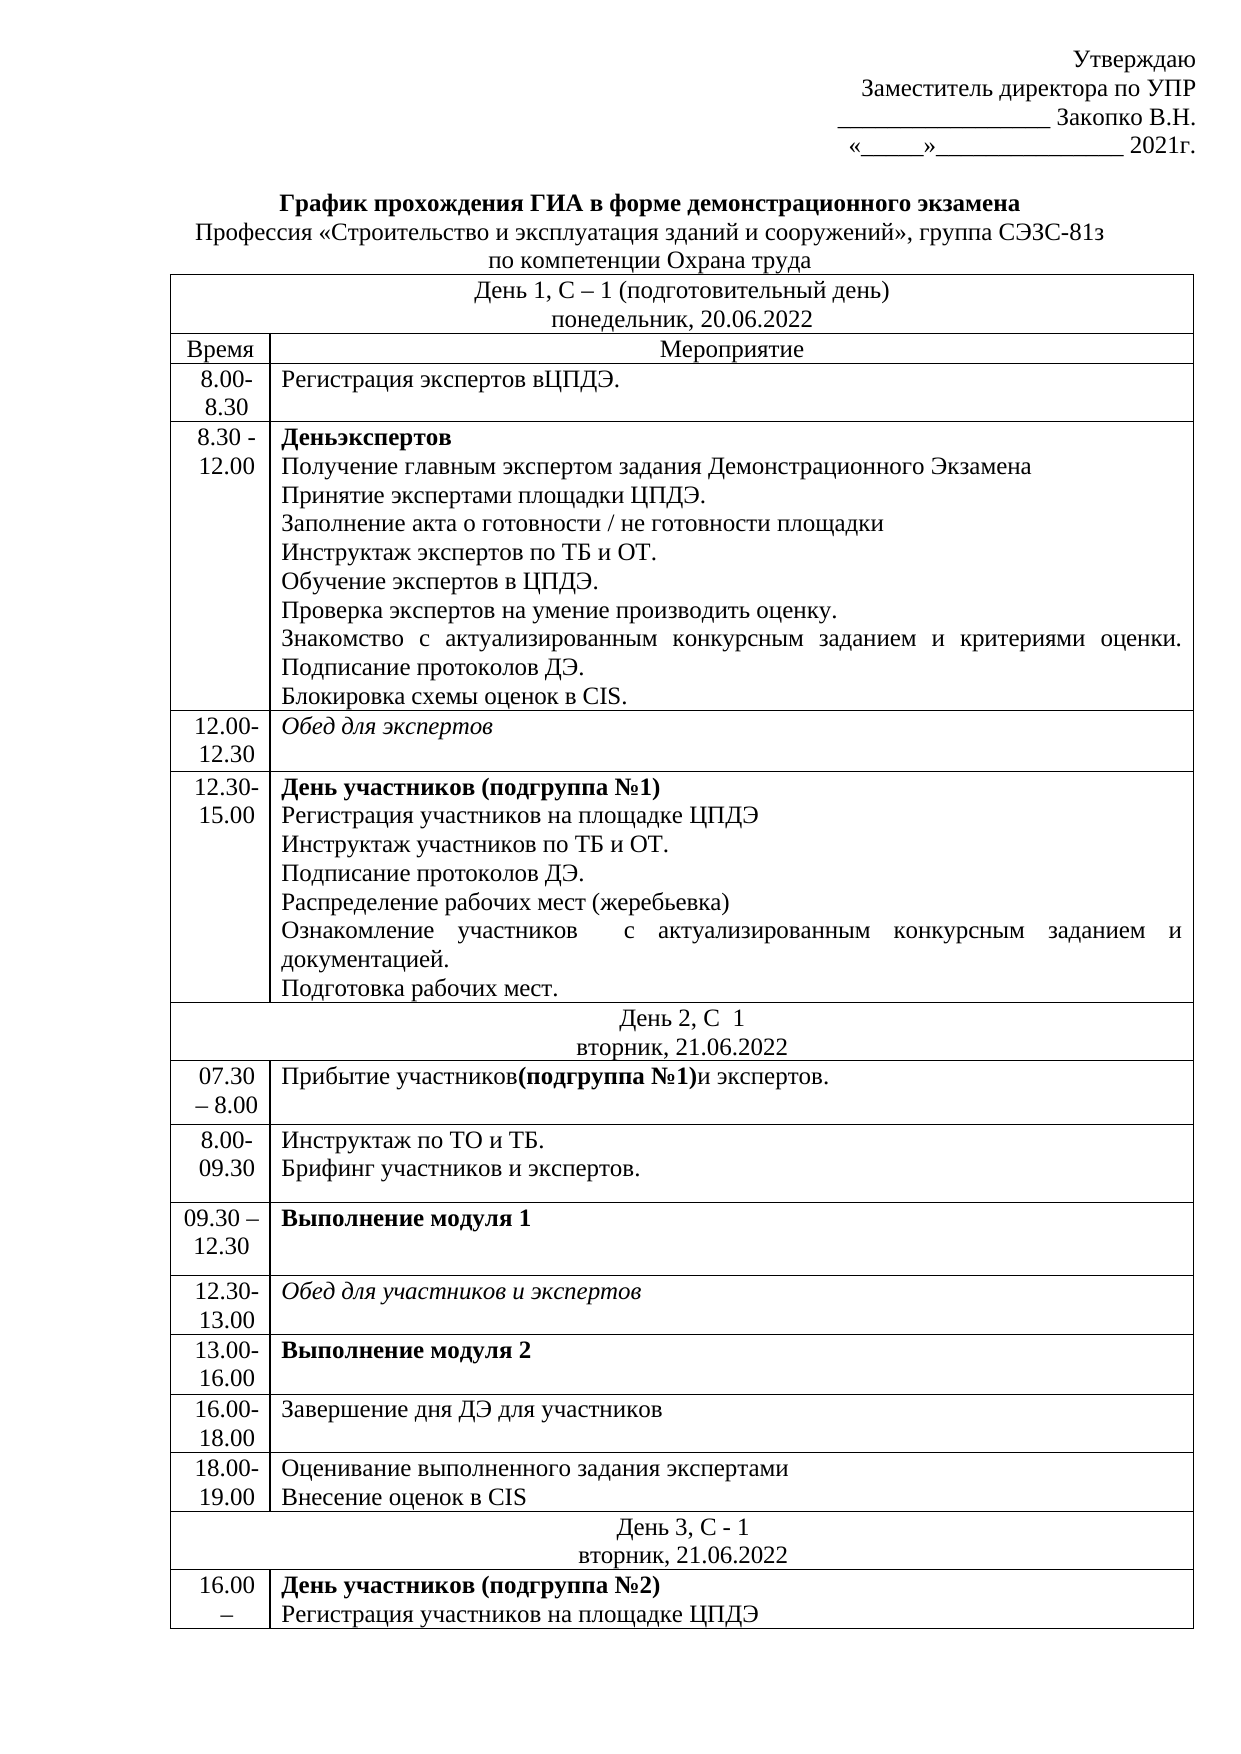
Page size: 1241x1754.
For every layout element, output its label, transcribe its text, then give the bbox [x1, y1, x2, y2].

text «_____»_______________ 2021г. [103, 131, 1196, 159]
table_cell Обед для участников и экспертов [271, 1276, 1193, 1334]
table_cell 8.00-8.30 [171, 364, 269, 421]
table_cell 09.30 – 12.30 [171, 1203, 269, 1275]
table_cell Инструктаж по ТО и ТБ. Брифинг участников и экспертов. [271, 1125, 1193, 1202]
table_cell Деньэкспертов Получение главным экспертом задания Демонстрационного Экзамена Принятие экспертами площадки ЦПДЭ. Заполнение акта о готовности / не готовности площадки Инструктаж экспертов по ТБ и ОТ. Обучение экспертов в ЦПДЭ. Проверка экспертов на умение производить оценку. Знакомство с актуализированным конкурсным заданием и критериями оценки. Подписание протоколов ДЭ. Блокировка схемы оценок в CIS. [271, 422, 1193, 710]
table_cell Завершение дня ДЭ для участников [271, 1395, 1193, 1452]
table_cell День 3, С - 1 вторник, 21.06.2022 [171, 1512, 1193, 1569]
table_cell 16.00-18.00 [171, 1395, 269, 1452]
table_cell 8.00-09.30 [171, 1125, 269, 1202]
table_cell 12.00-12.30 [171, 711, 269, 771]
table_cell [271, 1570, 1193, 1628]
table_cell Мероприятие [271, 334, 1193, 363]
text Заместитель директора по УПР [103, 73, 1196, 102]
table_cell День участников (подгруппа №1) Регистрация участников на площадке ЦПДЭ Инструктаж участников по ТБ и ОТ. Подписание протоколов ДЭ. Распределение рабочих мест (жеребьевка) Ознакомление участников с актуализированным конкурсным заданием и документацией. Подготовка рабочих мест. [271, 772, 1193, 1002]
table_header День 1, С – 1 (подготовительный день) понедельник, 20.06.2022 [171, 275, 1193, 333]
text _________________ Закопко В.Н. [103, 102, 1196, 131]
text Профессия «Строительство и эксплуатация зданий и сооружений», группа СЭЗС-81з [103, 217, 1196, 246]
table_cell 12.30-13.00 [171, 1276, 269, 1334]
table_cell 07.30 – 8.00 [171, 1061, 269, 1124]
table_cell Время [171, 334, 269, 363]
text по компетенции Охрана труда [103, 246, 1196, 274]
text График прохождения ГИА в форме демонстрационного экзамена [103, 188, 1196, 217]
table_cell 8.30 - 12.00 [171, 422, 269, 710]
text Утверждаю [103, 44, 1196, 73]
table_cell Прибытие участников(подгруппа №1)и экспертов. [271, 1061, 1193, 1124]
table_cell Обед для экспертов [271, 711, 1193, 771]
table_cell День 2, С 1 вторник, 21.06.2022 [171, 1003, 1193, 1060]
table_cell 18.00-19.00 [171, 1453, 269, 1511]
table_cell Выполнение модуля 1 [271, 1203, 1193, 1275]
table_cell 13.00-16.00 [171, 1335, 269, 1393]
table_cell 16.00–18.00 [171, 1570, 269, 1628]
table_cell Выполнение модуля 2 [271, 1335, 1193, 1393]
table_cell 12.30-15.00 [171, 772, 269, 1002]
table_cell Оценивание выполненного задания экспертами Внесение оценок в CIS [271, 1453, 1193, 1511]
table_cell Регистрация экспертов вЦПДЭ. [271, 364, 1193, 421]
